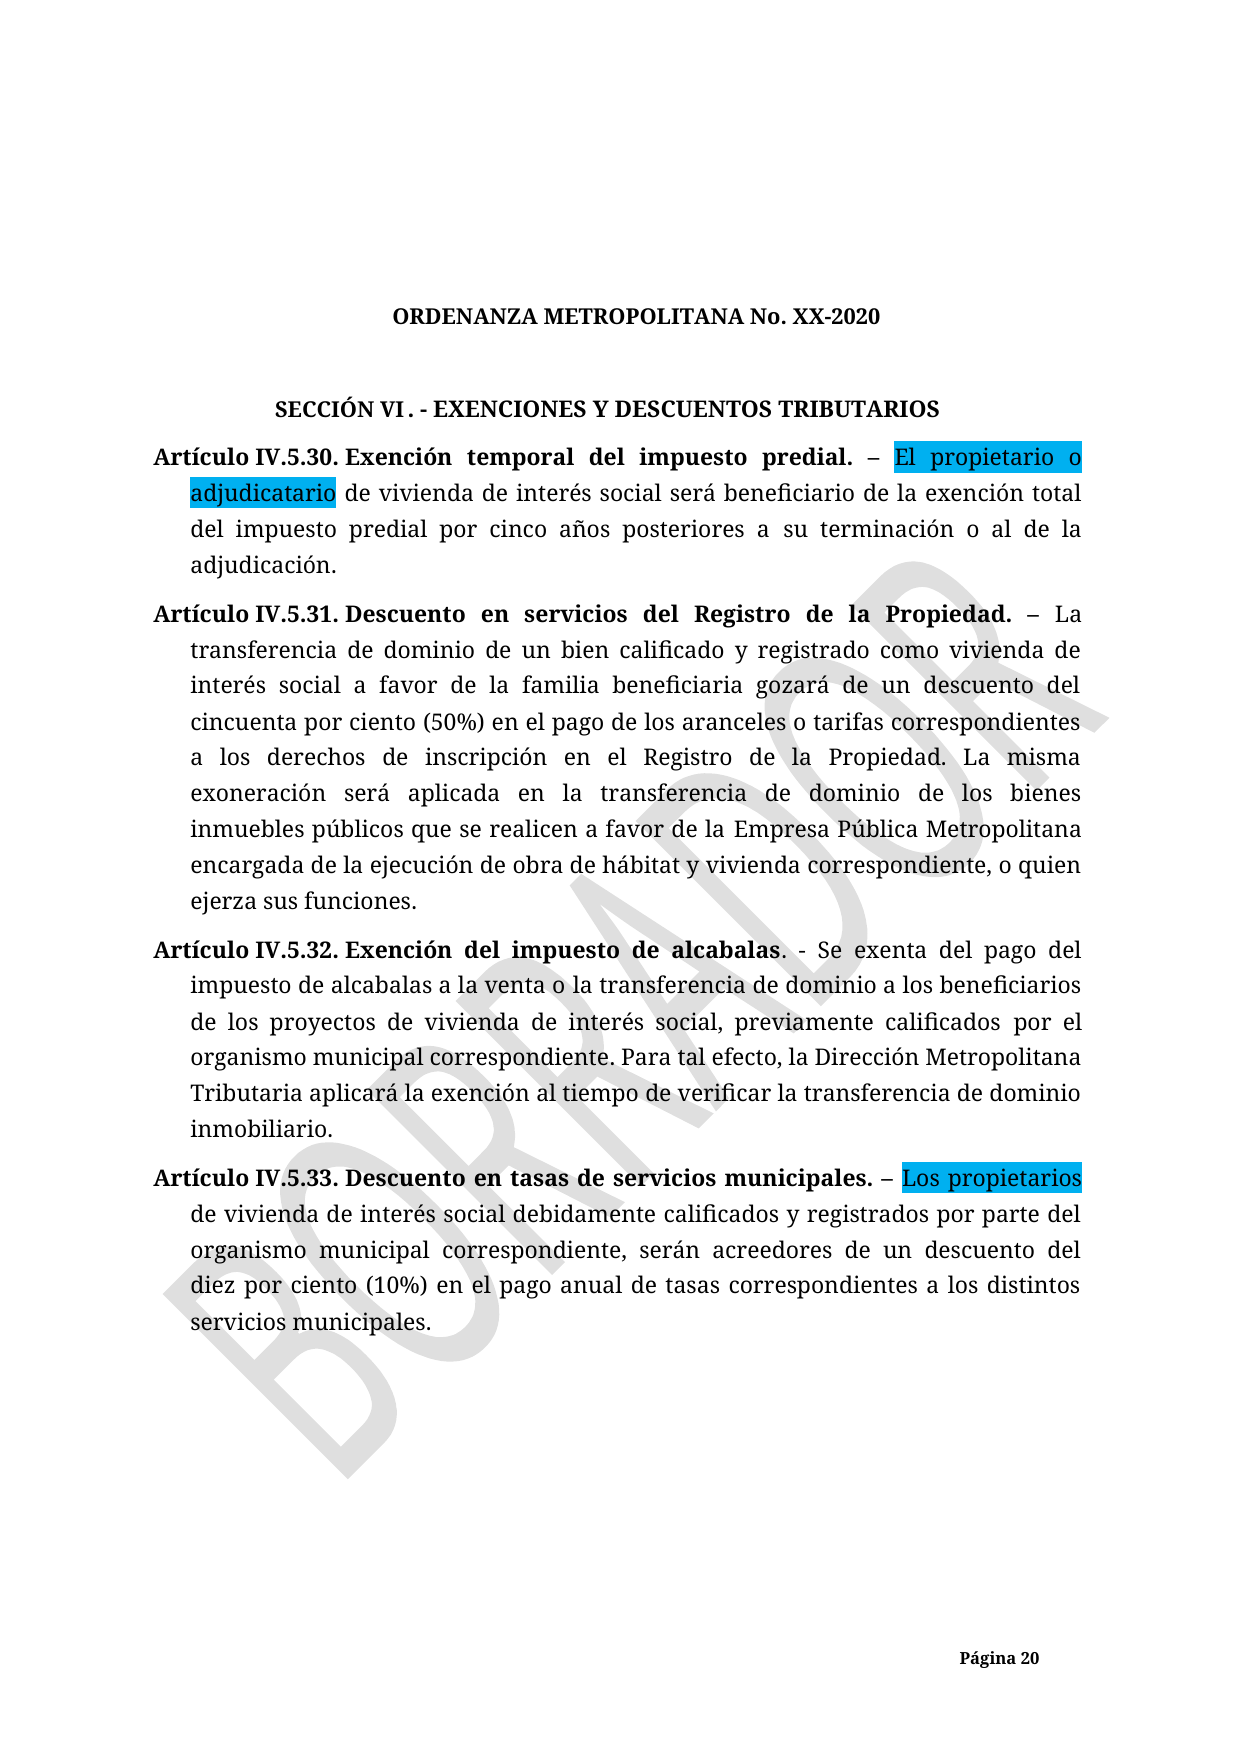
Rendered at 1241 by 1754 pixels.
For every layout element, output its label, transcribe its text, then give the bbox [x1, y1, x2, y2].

subtitle Exención del impuesto de alcabalas. - Se exenta del pago del impuesto de alcabalas a la venta o la transferencia de dominio a los beneficiarios de los proyectos de vivienda de interés social, previamente calificados por el organismo municipal correspondiente. Para tal efecto, la Dirección Metropolitana Tributaria aplicará la exención al tiempo de verificar la transferencia de dominio inmobiliario. [153, 933, 1082, 1144]
subtitle Descuento en servicios del Registro de la Propiedad. – La transferencia de dominio de un bien calificado y registrado como vivienda de interés social a favor de la familia beneficiaria gozará de un descuento del cincuenta por ciento (50%) en el pago de los aranceles o tarifas correspondientes a los derechos de inscripción en el Registro de la Propiedad. La misma exoneración será aplicada en la transferencia de dominio de los bienes inmuebles públicos que se realicen a favor de la Empresa Pública Metropolitana encargada de la ejecución de obra de hábitat y vivienda correspondiente, o quien ejerza sus funciones. [153, 598, 1082, 916]
subtitle Descuento en tasas de servicios municipales. – Los propietarios de vivienda de interés social debidamente calificados y registrados por parte del organismo municipal correspondiente, serán acreedores de un descuento del diez por ciento (10%) en el pago anual de tasas correspondientes a los distintos servicios municipales. [153, 1162, 1082, 1337]
subtitle . - EXENCIONES Y DESCUENTOS TRIBUTARIOS [197, 393, 1082, 424]
subtitle Exención temporal del impuesto predial. – El propietario o adjudicatario de vivienda de interés social será beneficiario de la exención total del impuesto predial por cinco años posteriores a su terminación o al de la adjudicación. [153, 441, 1082, 580]
